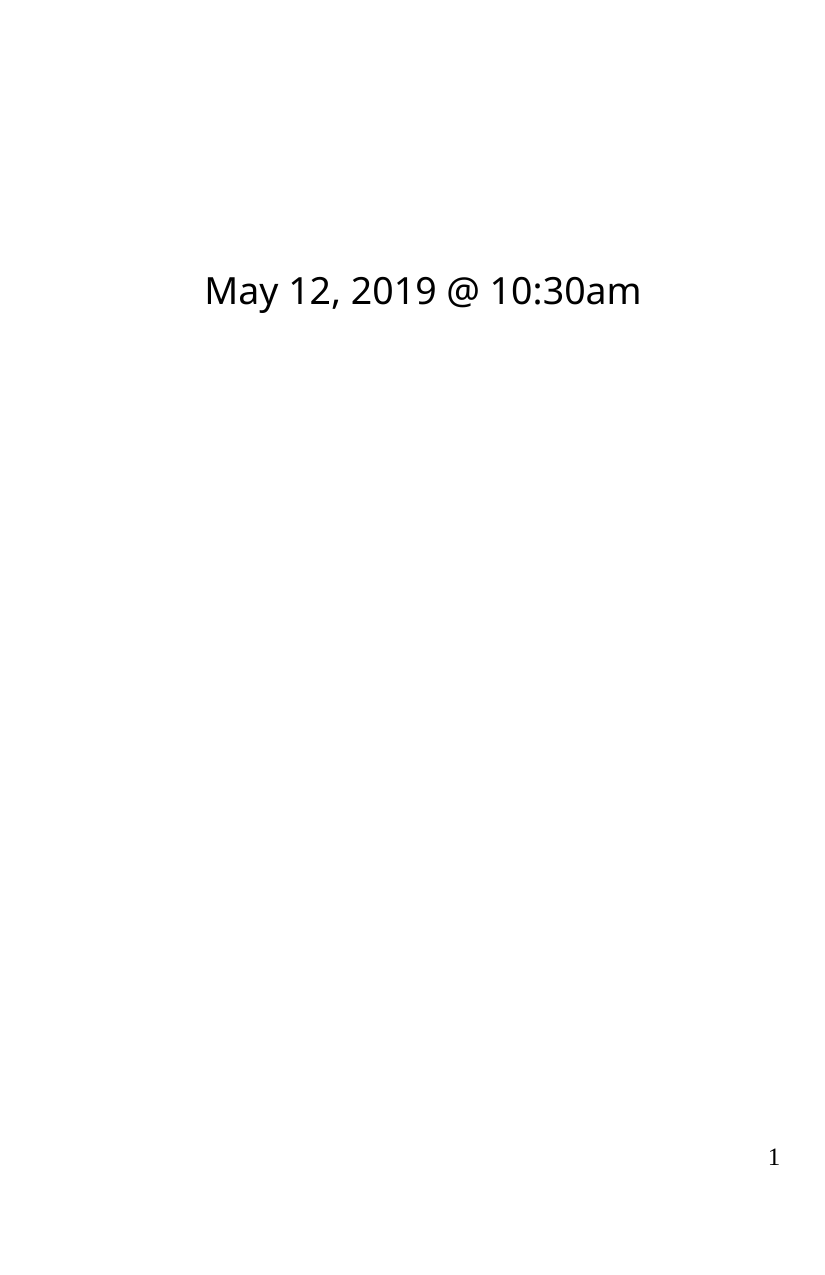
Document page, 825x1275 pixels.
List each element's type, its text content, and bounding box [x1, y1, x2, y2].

text May 12, 2019 @ 10:30am [66, 264, 780, 315]
